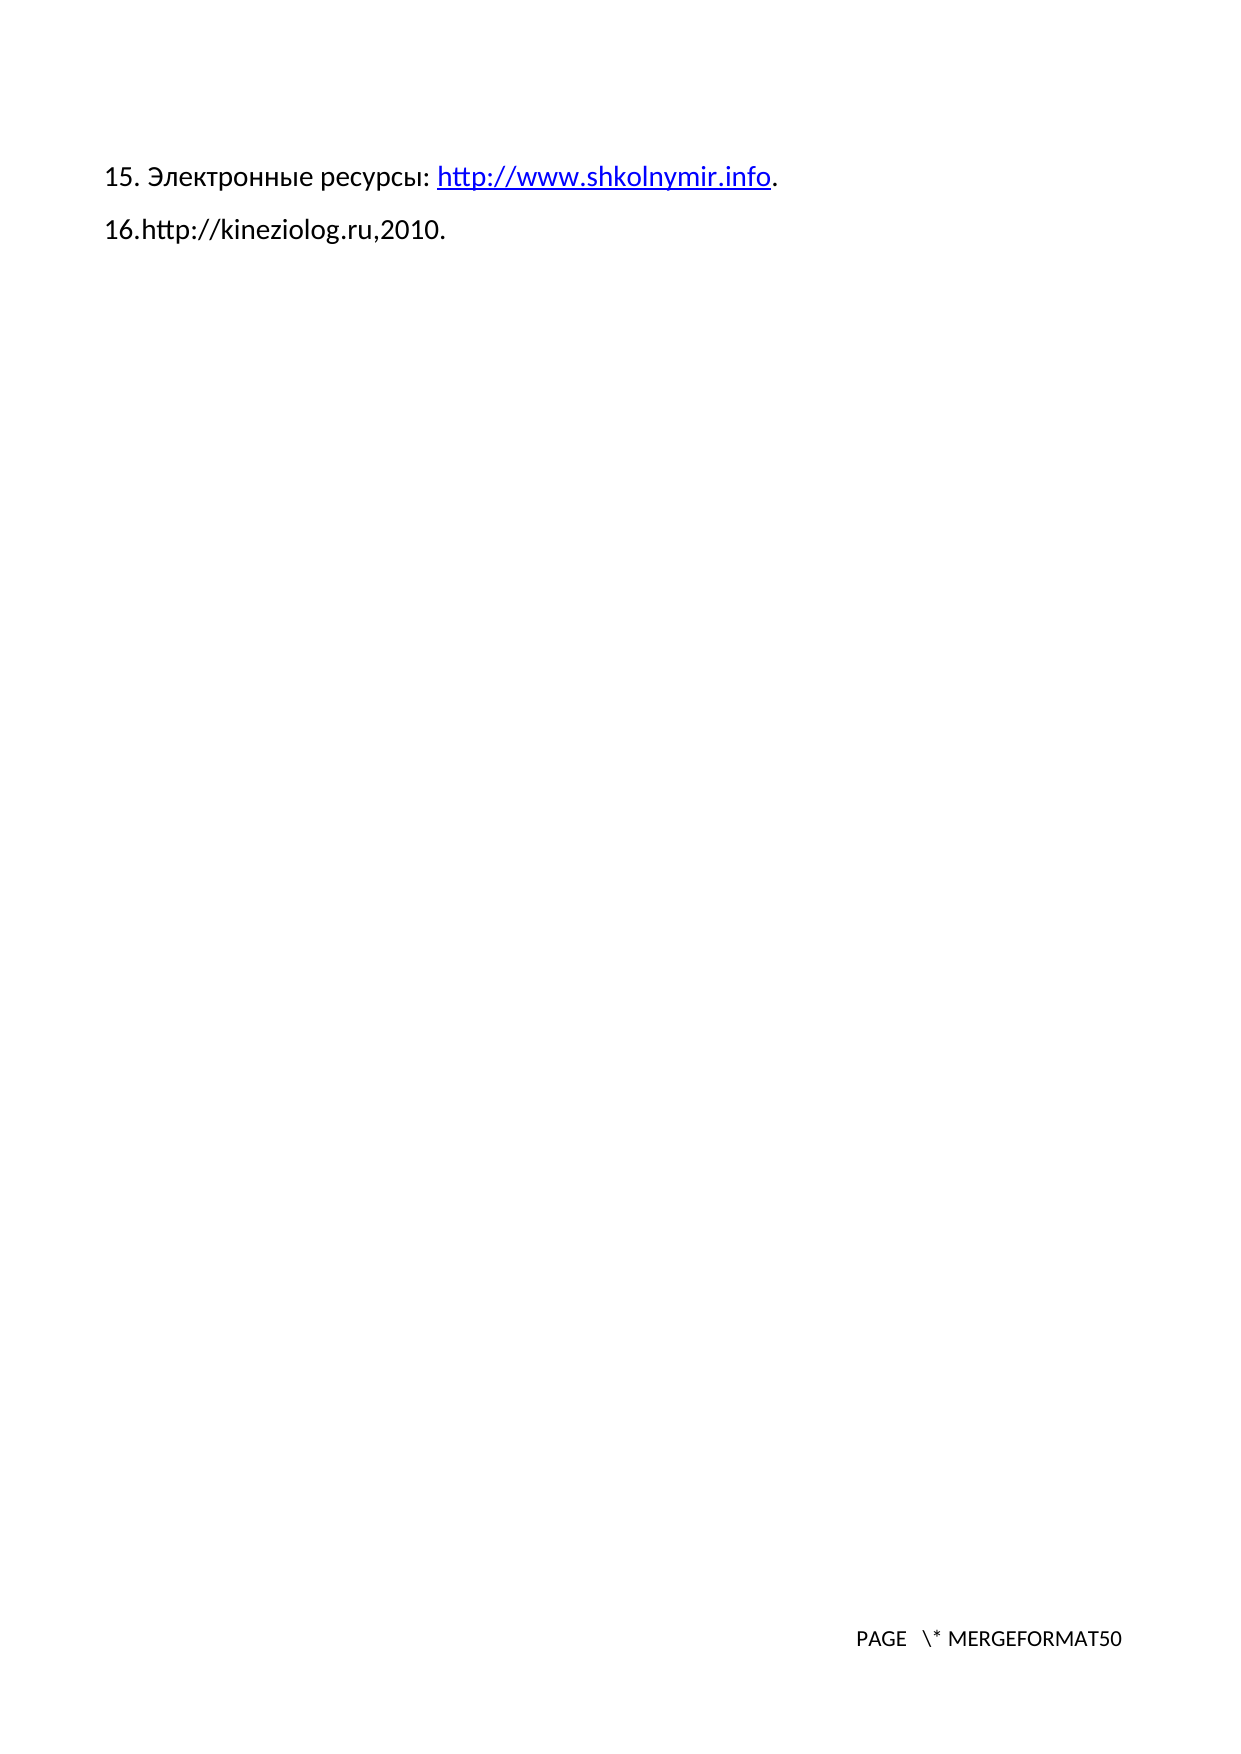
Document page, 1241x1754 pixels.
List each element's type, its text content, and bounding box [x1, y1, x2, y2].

list Электронные ресурсы: http://www.shkolnymir.info. [103, 158, 1122, 193]
list http://kineziolog.ru,2010. [103, 211, 1122, 247]
